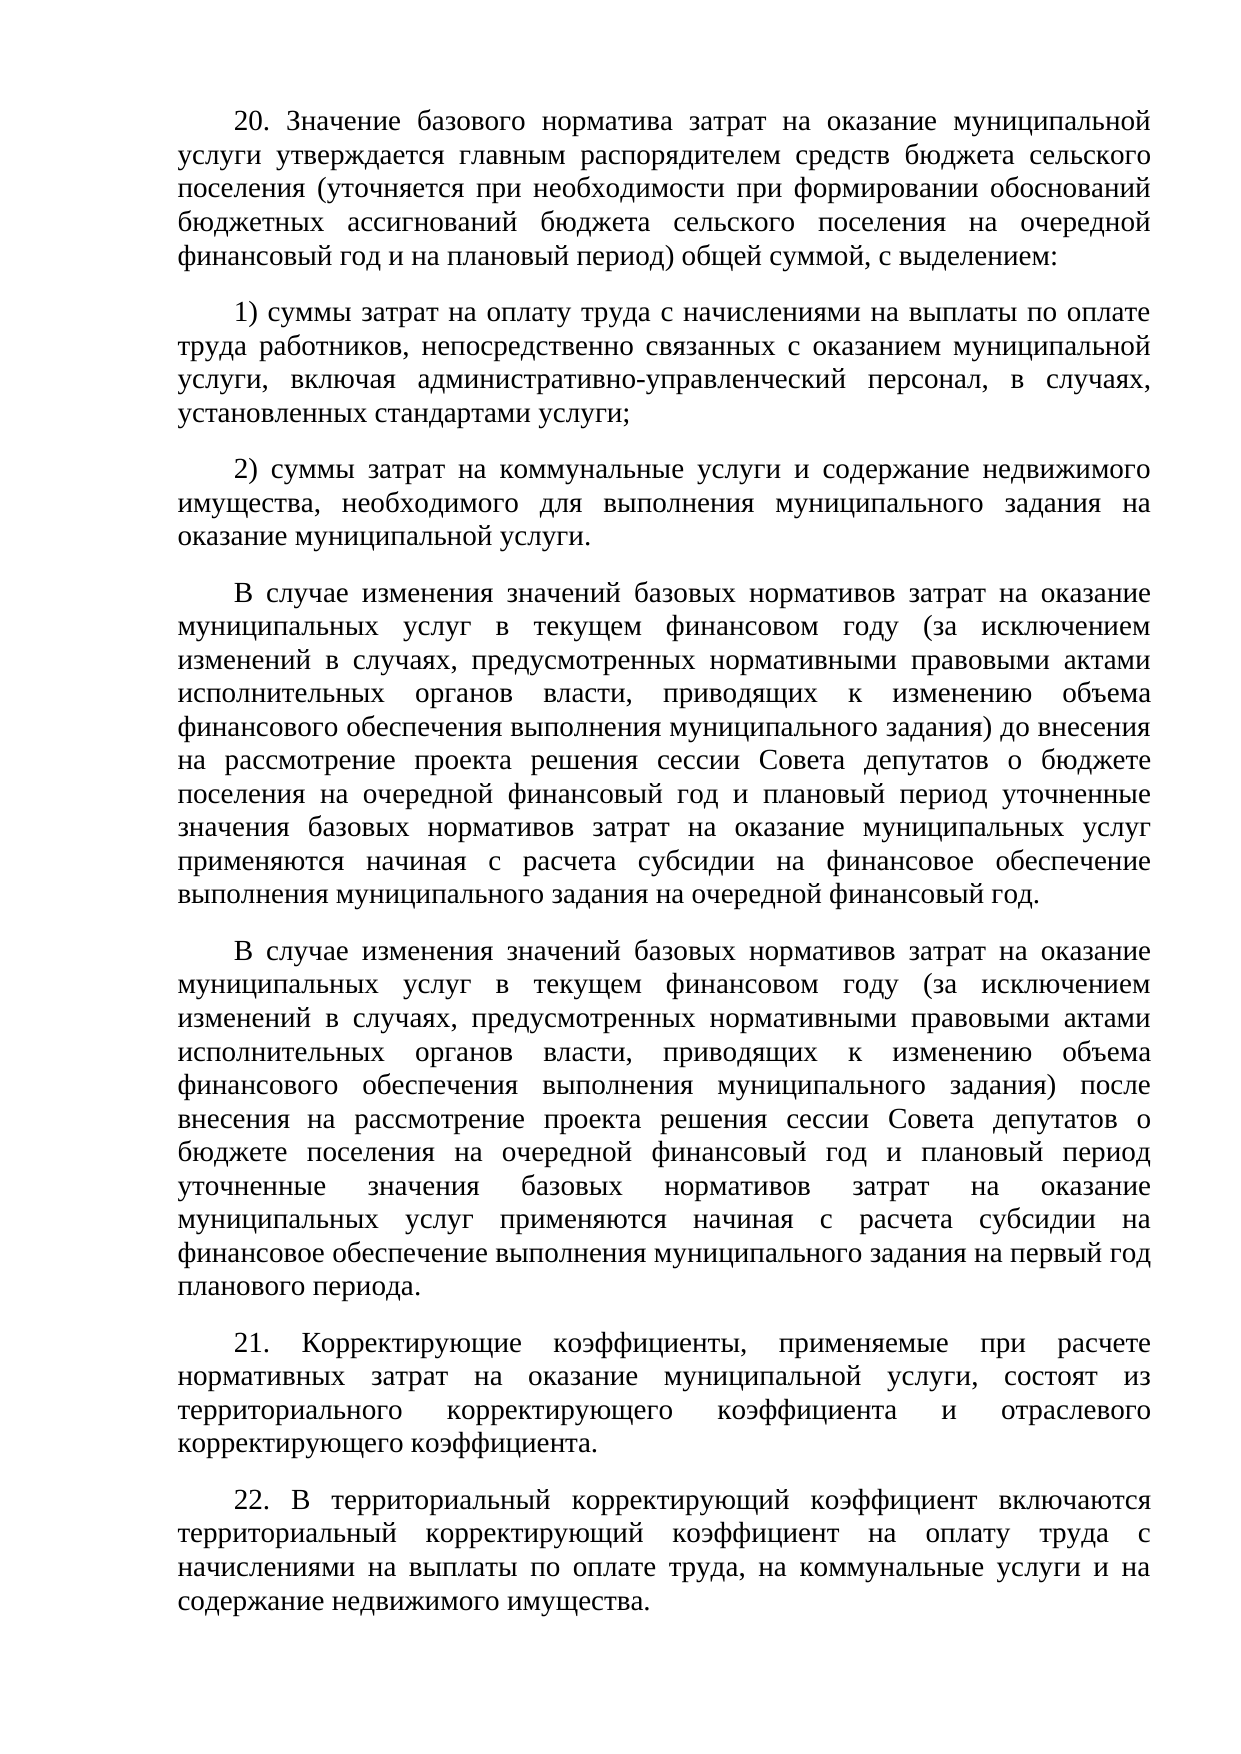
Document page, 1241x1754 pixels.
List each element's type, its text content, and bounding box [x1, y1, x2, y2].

text В случае изменения значений базовых нормативов затрат на оказание муниципальных услуг в текущем финансовом году (за исключением изменений в случаях, предусмотренных нормативными правовыми актами исполнительных органов власти, приводящих к изменению объема финансового обеспечения выполнения муниципального задания) после внесения на рассмотрение проекта решения сессии Совета депутатов о бюджете поселения на очередной финансовый год и плановый период уточненные значения базовых нормативов затрат на оказание муниципальных услуг применяются начиная с расчета субсидии на финансовое обеспечение выполнения муниципального задания на первый год планового периода. [177, 933, 1152, 1302]
text В случае изменения значений базовых нормативов затрат на оказание муниципальных услуг в текущем финансовом году (за исключением изменений в случаях, предусмотренных нормативными правовыми актами исполнительных органов власти, приводящих к изменению объема финансового обеспечения выполнения муниципального задания) до внесения на рассмотрение проекта решения сессии Совета депутатов о бюджете поселения на очередной финансовый год и плановый период уточненные значения базовых нормативов затрат на оказание муниципальных услуг применяются начиная с расчета субсидии на финансовое обеспечение выполнения муниципального задания на очередной финансовый год. [177, 575, 1152, 910]
text 1) суммы затрат на оплату труда с начислениями на выплаты по оплате труда работников, непосредственно связанных с оказанием муниципальной услуги, включая административно-управленческий персонал, в случаях, установленных стандартами услуги; [177, 294, 1152, 428]
text 20. Значение базового норматива затрат на оказание муниципальной услуги утверждается главным распорядителем средств бюджета сельского поселения (уточняется при необходимости при формировании обоснований бюджетных ассигнований бюджета сельского поселения на очередной финансовый год и на плановый период) общей суммой, с выделением: [177, 103, 1152, 271]
text 22. В территориальный корректирующий коэффициент включаются территориальный корректирующий коэффициент на оплату труда с начислениями на выплаты по оплате труда, на коммунальные услуги и на содержание недвижимого имущества. [177, 1482, 1152, 1616]
text 2) суммы затрат на коммунальные услуги и содержание недвижимого имущества, необходимого для выполнения муниципального задания на оказание муниципальной услуги. [177, 451, 1152, 552]
text 21. Корректирующие коэффициенты, применяемые при расчете нормативных затрат на оказание муниципальной услуги, состоят из территориального корректирующего коэффициента и отраслевого корректирующего коэффициента. [177, 1325, 1152, 1459]
